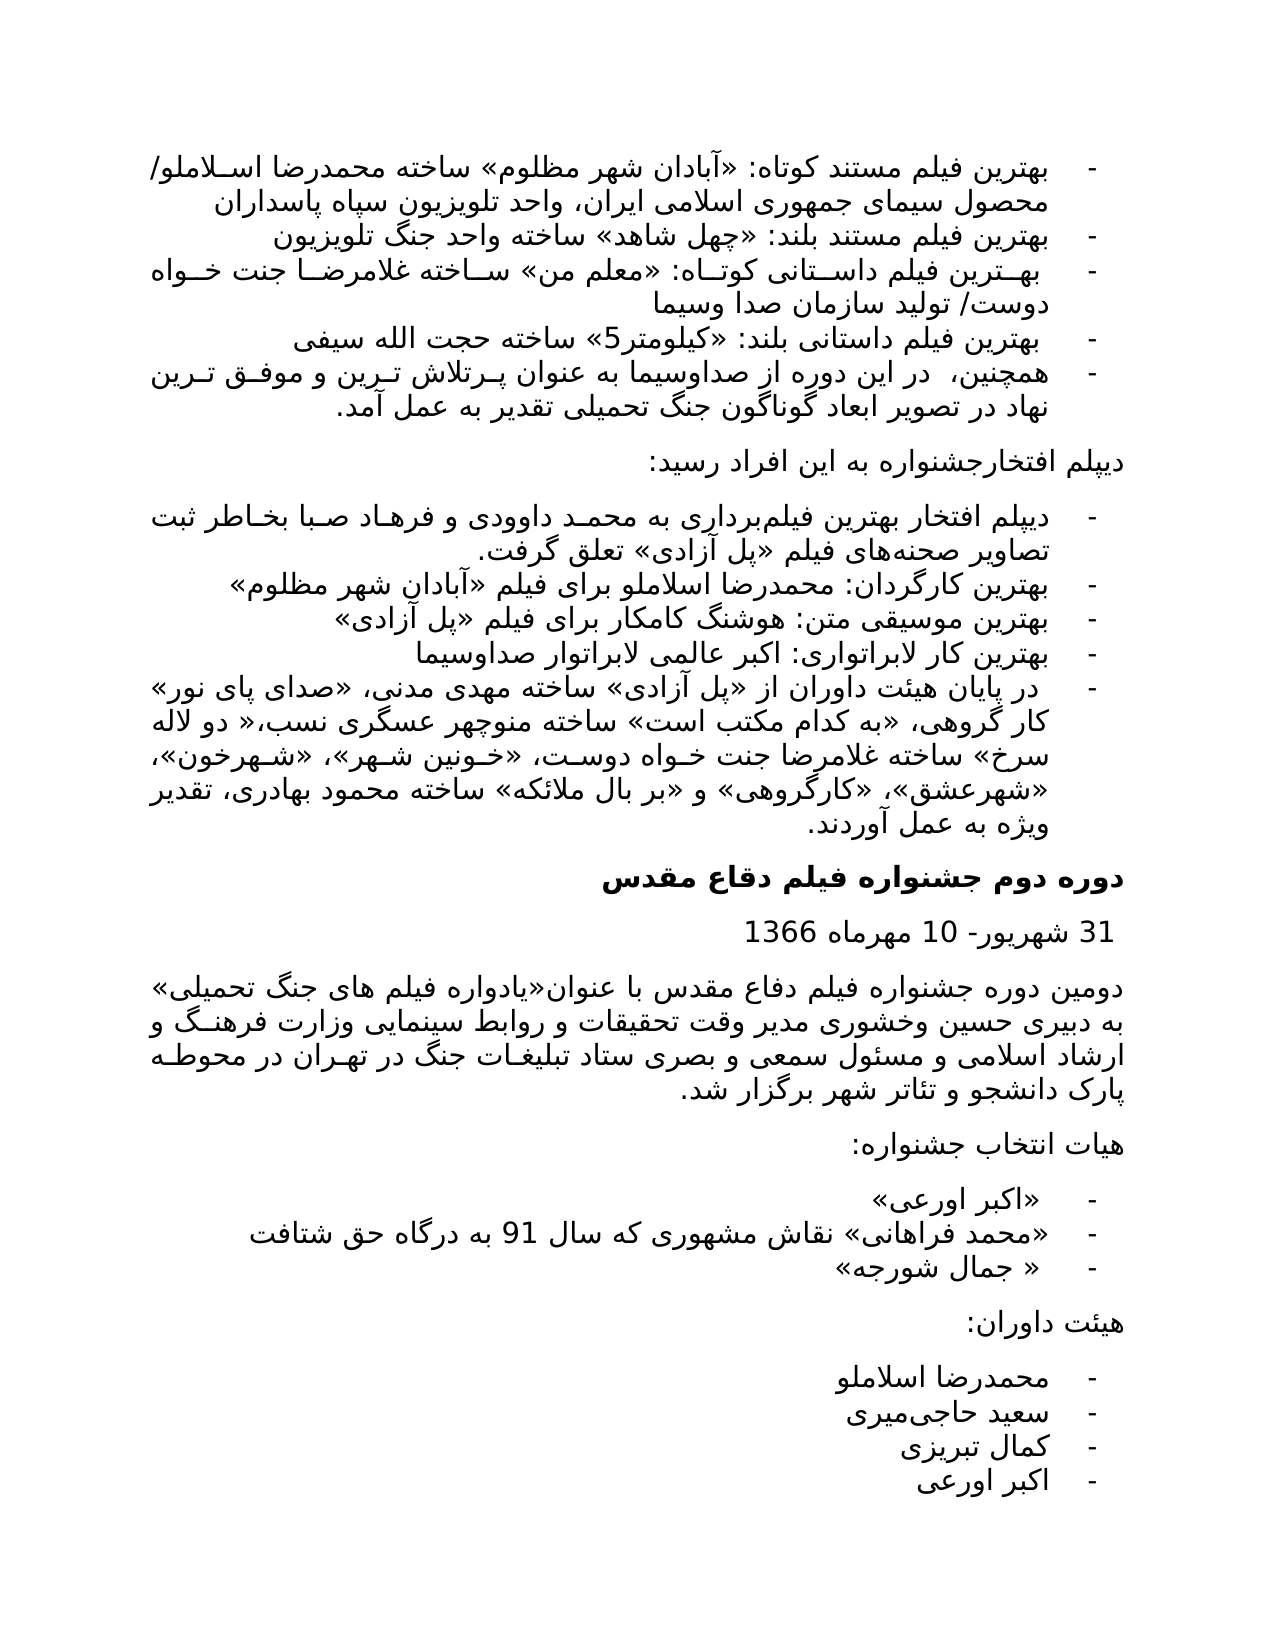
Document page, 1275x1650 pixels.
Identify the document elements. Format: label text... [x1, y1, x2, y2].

list بهترین فیلم مستند بلند: «چهل شاهد» ساخته واحد جنگ تلویزیون [150, 218, 1087, 252]
list بهترین کارگردان: محمدرضا اسلاملو برای فیلم «آبادان شهر مظلوم» [150, 567, 1087, 601]
text دومین دوره جشنواره فیلم دفاع مقدس با عنوان«یادواره فیلم های جنگ تحمیلی» به دبیری حسین وخشوری مدیر وقت تحقیقات و روابط سینمایی وزارت فرهنگ و ارشاد اسلامی و مسئول سمعی و بصری ستاد تبلیغات جنگ در تهران در محوطه پارک دانشجو و تئاتر شهر برگزار شد. [150, 970, 1125, 1106]
list محمدرضا اسلاملو [150, 1360, 1087, 1394]
list کمال تبریزی [150, 1429, 1087, 1463]
text دوره دوم جشنواره فیلم دقاع مقدس [150, 861, 1125, 895]
list بهترین کار لابراتواری: اکبر عالمی لابراتوار صداوسیما [150, 636, 1087, 670]
list دیپلم افتخار بهترین فیلم‌برداری به محمد داوودی و فرهاد صبا بخاطر ثبت تصاویر صحنه‌های فیلم «پل آزادی» تعلق گرفت. [150, 499, 1087, 567]
text 31 شهریور- 10 مهرماه 1366 [150, 916, 1125, 949]
list بهترین فیلم داستانی بلند: «کیلومتر5» ساخته حجت الله سیفی [150, 321, 1087, 355]
list اکبر اورعی [150, 1463, 1087, 1497]
text دیپلم افتخارجشنواره به این افراد رسید: [150, 444, 1125, 478]
list « جمال شورجه» [150, 1250, 1087, 1285]
list «اکبر اورعی» [150, 1182, 1087, 1216]
list سعید حاجی‌میری [150, 1394, 1087, 1429]
list در پایان هیئت داوران از «پل آزادی» ساخته مهدی مدنی، «صدای پای نور» کار گروهی، «به کدام مکتب است» ساخته منوچهر عسگری نسب،« دو لاله سرخ» ساخته غلامرضا جنت خواه دوست، «خونین شهر»، «شهرخون»، «شهرعشق»، «کارگروهی» و «بر بال ملائکه» ساخته محمود بهادری، تقدیر ویژه به عمل آوردند. [150, 670, 1087, 840]
list بهترین فیلم مستند کوتاه: «آبادان شهر مظلوم» ساخته محمدرضا اسلاملو/ محصول سیمای جمهوری اسلامی ایران، واحد تلویزیون سپاه پاسداران [150, 150, 1087, 218]
list بهترین موسیقی متن: هوشنگ کامکار برای فیلم «پل آزادی» [150, 601, 1087, 636]
list بهترین فیلم داستانی کوتاه: «معلم من» ساخته غلامرضا جنت خواه دوست/ تولید سازمان صدا وسیما [150, 252, 1087, 321]
text هیات انتخاب جشنواره: [150, 1127, 1125, 1161]
list «محمد فراهانی» نقاش مشهوری که سال 91 به درگاه حق شتافت [150, 1216, 1087, 1250]
text هیئت داوران: [150, 1306, 1125, 1339]
list همچنین، در این دوره از صداوسیما به عنوان پرتلاش ترین و موفق ترین نهاد در تصویر ابعاد گوناگون جنگ تحمیلی تقدیر به عمل آمد. [150, 355, 1087, 423]
